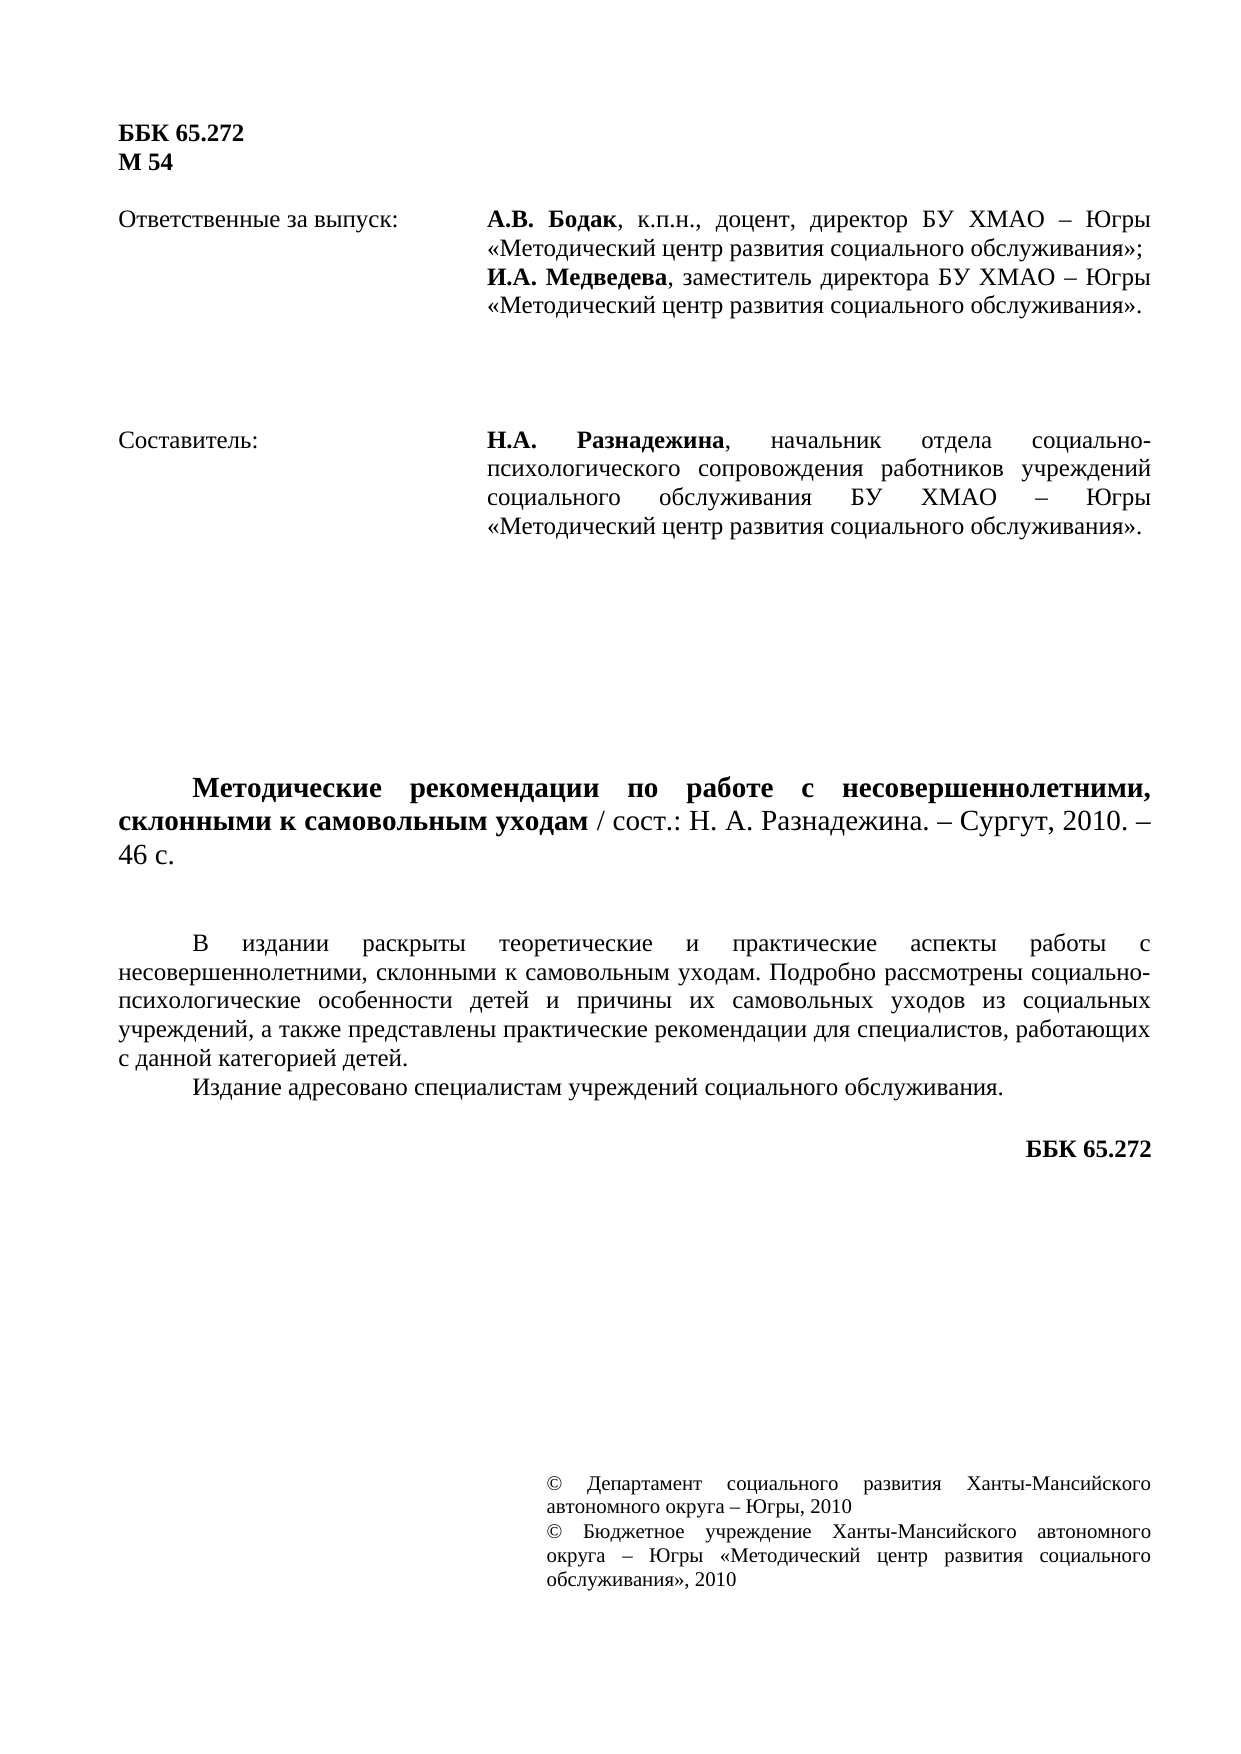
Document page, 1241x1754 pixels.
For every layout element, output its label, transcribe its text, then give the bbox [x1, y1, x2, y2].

text Методические рекомендации по работе с несовершеннолетними, склонными к самовольным уходам / сост.: Н. А. Разнадежина. – Сургут, 2010. – 46 с. [118, 770, 1152, 870]
text М 54 [118, 147, 1152, 176]
text Составитель: Н.А. Разнадежина, начальник отдела социально-психологического сопровождения работников учреждений социального обслуживания БУ ХМАО – Югры «Методический центр развития социального обслуживания». [118, 425, 1152, 540]
text И.А. Медведева, заместитель директора БУ ХМАО – Югры «Методический центр развития социального обслуживания». [487, 262, 1152, 319]
text © Департамент социального развития Ханты-Мансийского автономного округа – Югры, 2010 [546, 1470, 1152, 1518]
text ББК 65.272 [118, 118, 1152, 147]
text Издание адресовано специалистам учреждений социального обслуживания. [118, 1072, 1152, 1100]
text В издании раскрыты теоретические и практические аспекты работы с несовершеннолетними, склонными к самовольным уходам. Подробно рассмотрены социально-психологические особенности детей и причины их самовольных уходов из социальных учреждений, а также представлены практические рекомендации для специалистов, работающих с данной категорией детей. [118, 928, 1152, 1072]
text © Бюджетное учреждение Ханты-Мансийского автономного округа – Югры «Методический центр развития социального обслуживания», 2010 [546, 1518, 1152, 1591]
text ББК 65.272 [118, 1134, 1152, 1163]
text Ответственные за выпуск: А.В. Бодак, к.п.н., доцент, директор БУ ХМАО – Югры «Методический центр развития социального обслуживания»; [118, 204, 1152, 262]
